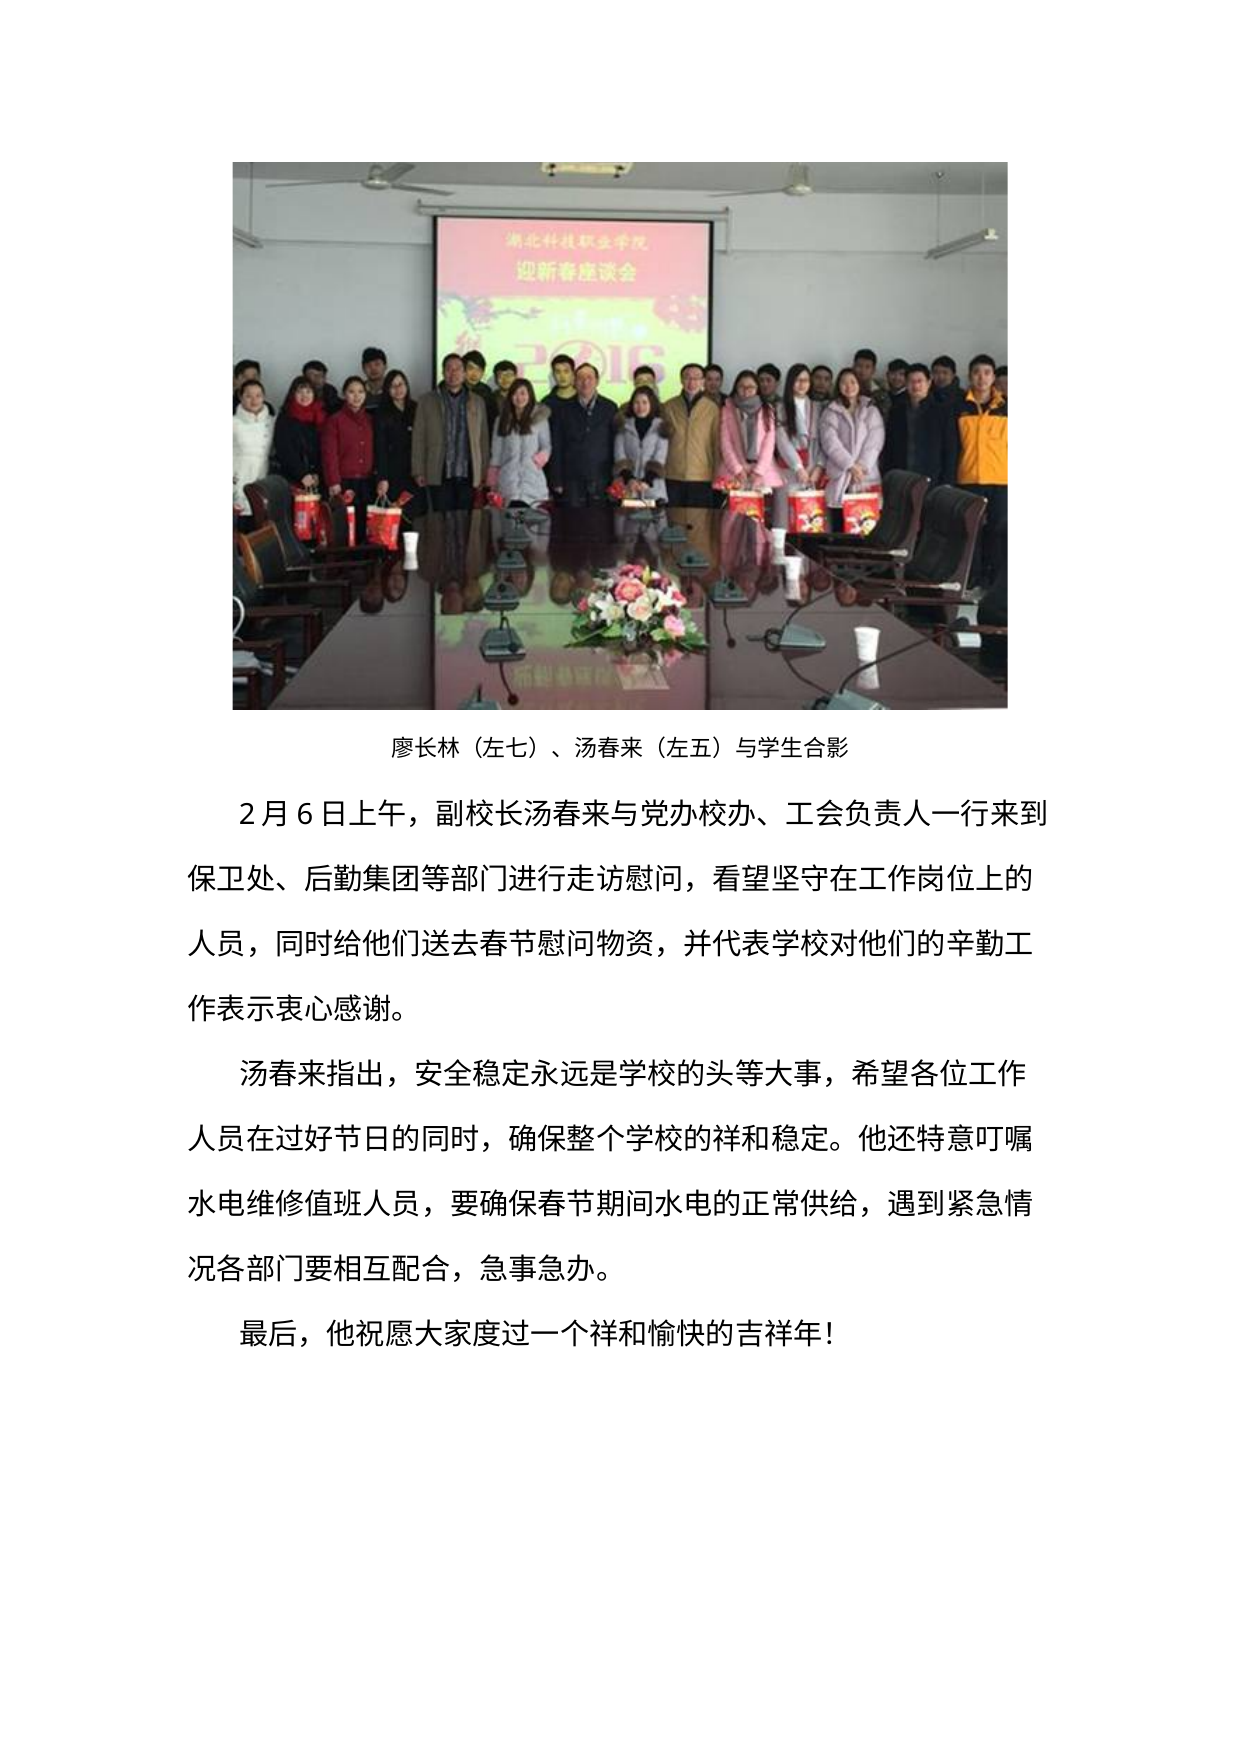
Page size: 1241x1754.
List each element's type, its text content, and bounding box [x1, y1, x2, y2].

text 最后，他祝愿大家度过一个祥和愉快的吉祥年！ [187, 1299, 1053, 1364]
picture [232, 162, 1008, 710]
text 2月6日上午，副校长汤春来与党办校办、工会负责人一行来到保卫处、后勤集团等部门进行走访慰问，看望坚守在工作岗位上的人员，同时给他们送去春节慰问物资，并代表学校对他们的辛勤工作表示衷心感谢。 [187, 779, 1053, 1039]
text 廖长林（左七）、汤春来（左五）与学生合影 [187, 714, 1053, 779]
text 汤春来指出，安全稳定永远是学校的头等大事，希望各位工作人员在过好节日的同时，确保整个学校的祥和稳定。他还特意叮嘱水电维修值班人员，要确保春节期间水电的正常供给，遇到紧急情况各部门要相互配合，急事急办。 [187, 1039, 1053, 1299]
